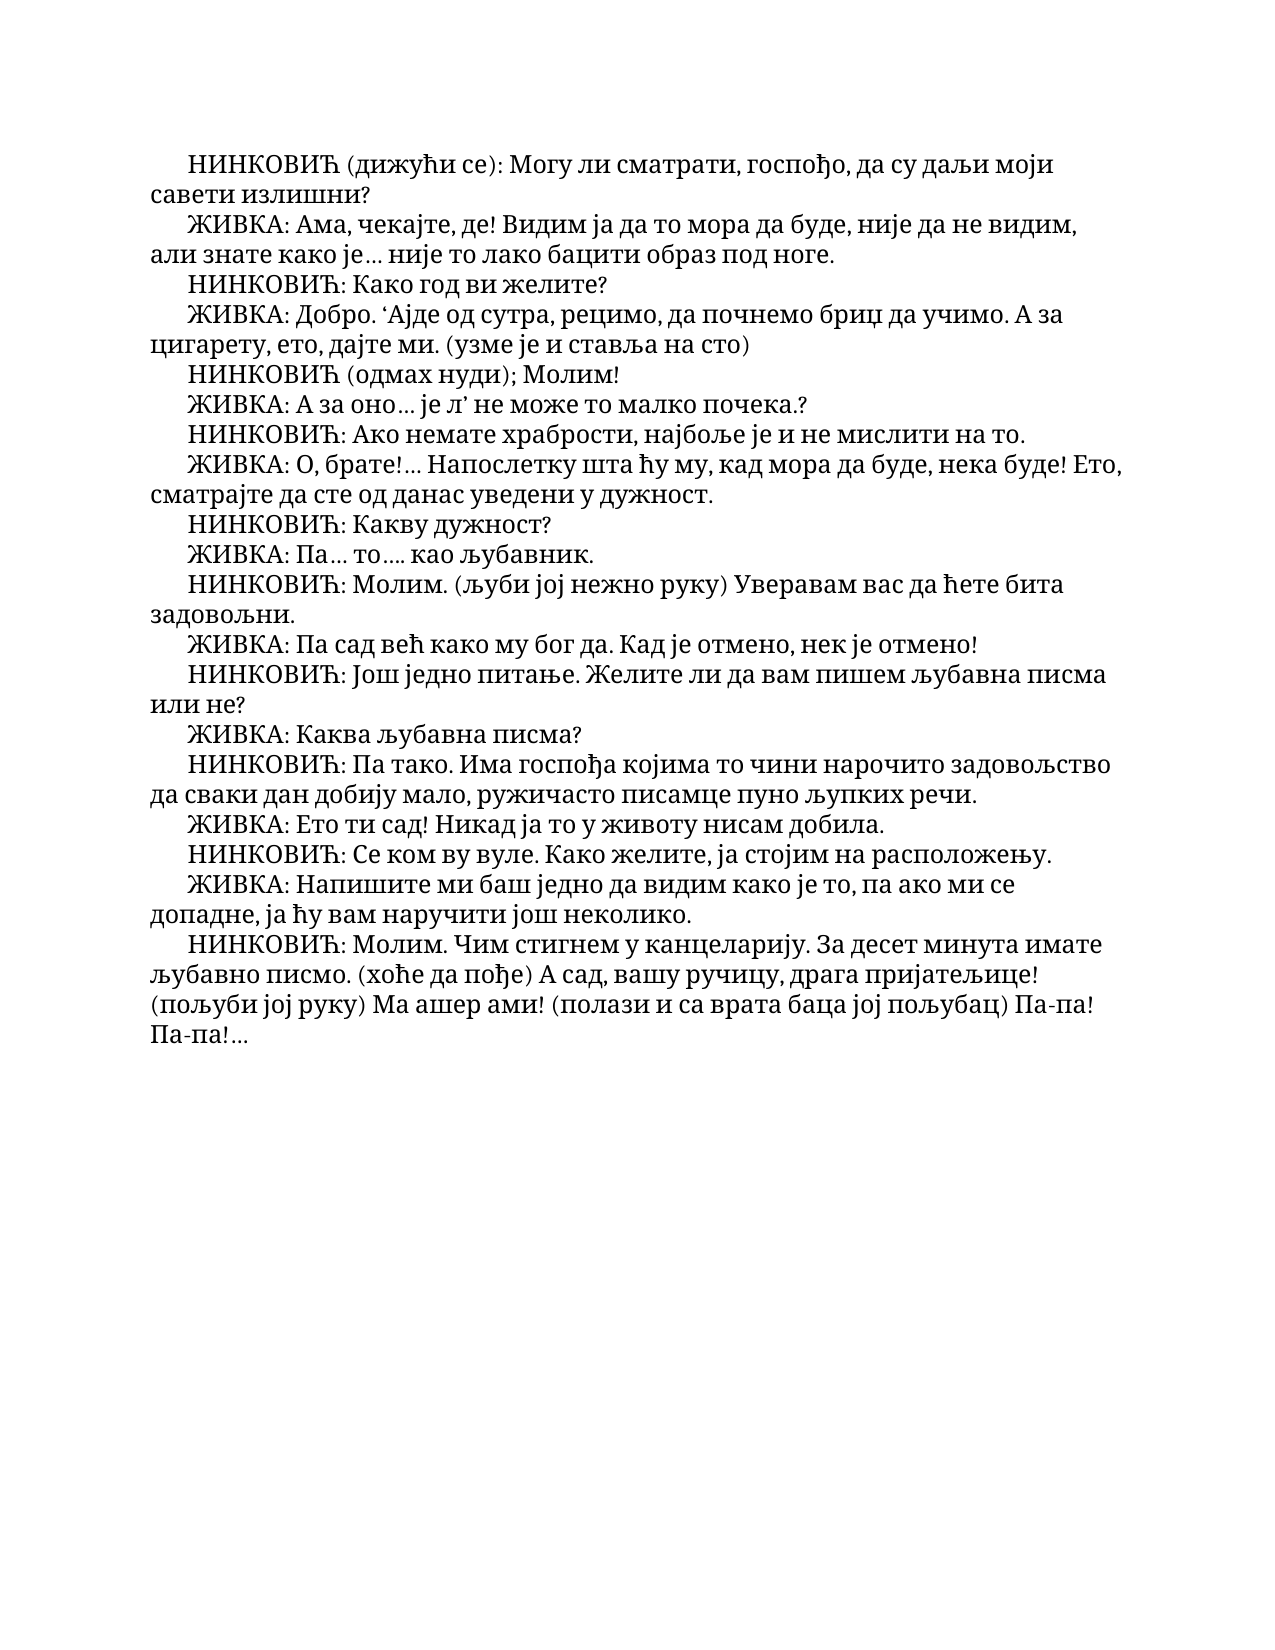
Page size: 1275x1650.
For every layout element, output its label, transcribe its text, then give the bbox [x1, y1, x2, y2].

text НИНКОВИЋ (дижући се): Могу ли сматрати, госпођо, да су даљи моји савети излишни? [150, 150, 1125, 210]
text ЖИВКА: Ама, чекајте, де! Видим ја да то мора да буде, није да не видим, али знате како је… није то лако бацити образ под ноге. [150, 210, 1125, 270]
text НИНКОВИЋ: Молим. Чим стигнем у канцеларију. За десет минута имате љубавно писмо. (хоће да пође) А сад, вашу ручицу, драга пријатељице! (пољуби јој руку) Ма ашер ами! (полази и са врата баца јој пољубац) Па-па! Па-па!… [150, 930, 1125, 1050]
text ЖИВКА: О, брате!… Напослетку шта ћу му, кад мора да буде, нека буде! Ето, сматрајте да сте од данас уведени у дужност. [150, 450, 1125, 510]
text ЖИВКА: Каква љубавна писма? [150, 720, 1125, 750]
text НИНКОВИЋ: Какву дужност? [150, 510, 1125, 540]
text НИНКОВИЋ: Још једно питање. Желите ли да вам пишем љубавна писма или не? [150, 660, 1125, 720]
text НИНКОВИЋ: Молим. (љуби јој нежно руку) Уверавам вас да ћете бита задовољни. [150, 570, 1125, 630]
text НИНКОВИЋ: Како год ви желите? [150, 270, 1125, 300]
text ЖИВКА: Па… то…. као љубавник. [150, 540, 1125, 570]
text ЖИВКА: Напишите ми баш једно да видим како је то, па ако ми се допадне, ја ћу вам наручити још неколико. [150, 870, 1125, 930]
text ЖИВКА: Па сад већ како му бог да. Кад је отмено, нек је отмено! [150, 630, 1125, 660]
text ЖИВКА: Ето ти сад! Никад ја то у животу нисам добила. [150, 810, 1125, 840]
text НИНКОВИЋ: Ако немате храбрости, најбоље је и не мислити на то. [150, 420, 1125, 450]
text НИНКОВИЋ: Па тако. Има госпођа којима то чини нарочито задовољство да сваки дан добију мало, ружичасто писамце пуно љупких речи. [150, 750, 1125, 810]
text ЖИВКА: Добро. ‘Ајде од сутра, рецимо, да почнемо бриџ да учимо. А за цигарету, ето, дајте ми. (узме је и ставља на сто) [150, 300, 1125, 360]
text НИНКОВИЋ: Се ком ву вуле. Како желите, ја стојим на расположењу. [150, 840, 1125, 870]
text ЖИВКА: А за оно… је л’ не може то малко почека.? [150, 390, 1125, 420]
text НИНКОВИЋ (одмах нуди); Молим! [150, 360, 1125, 390]
